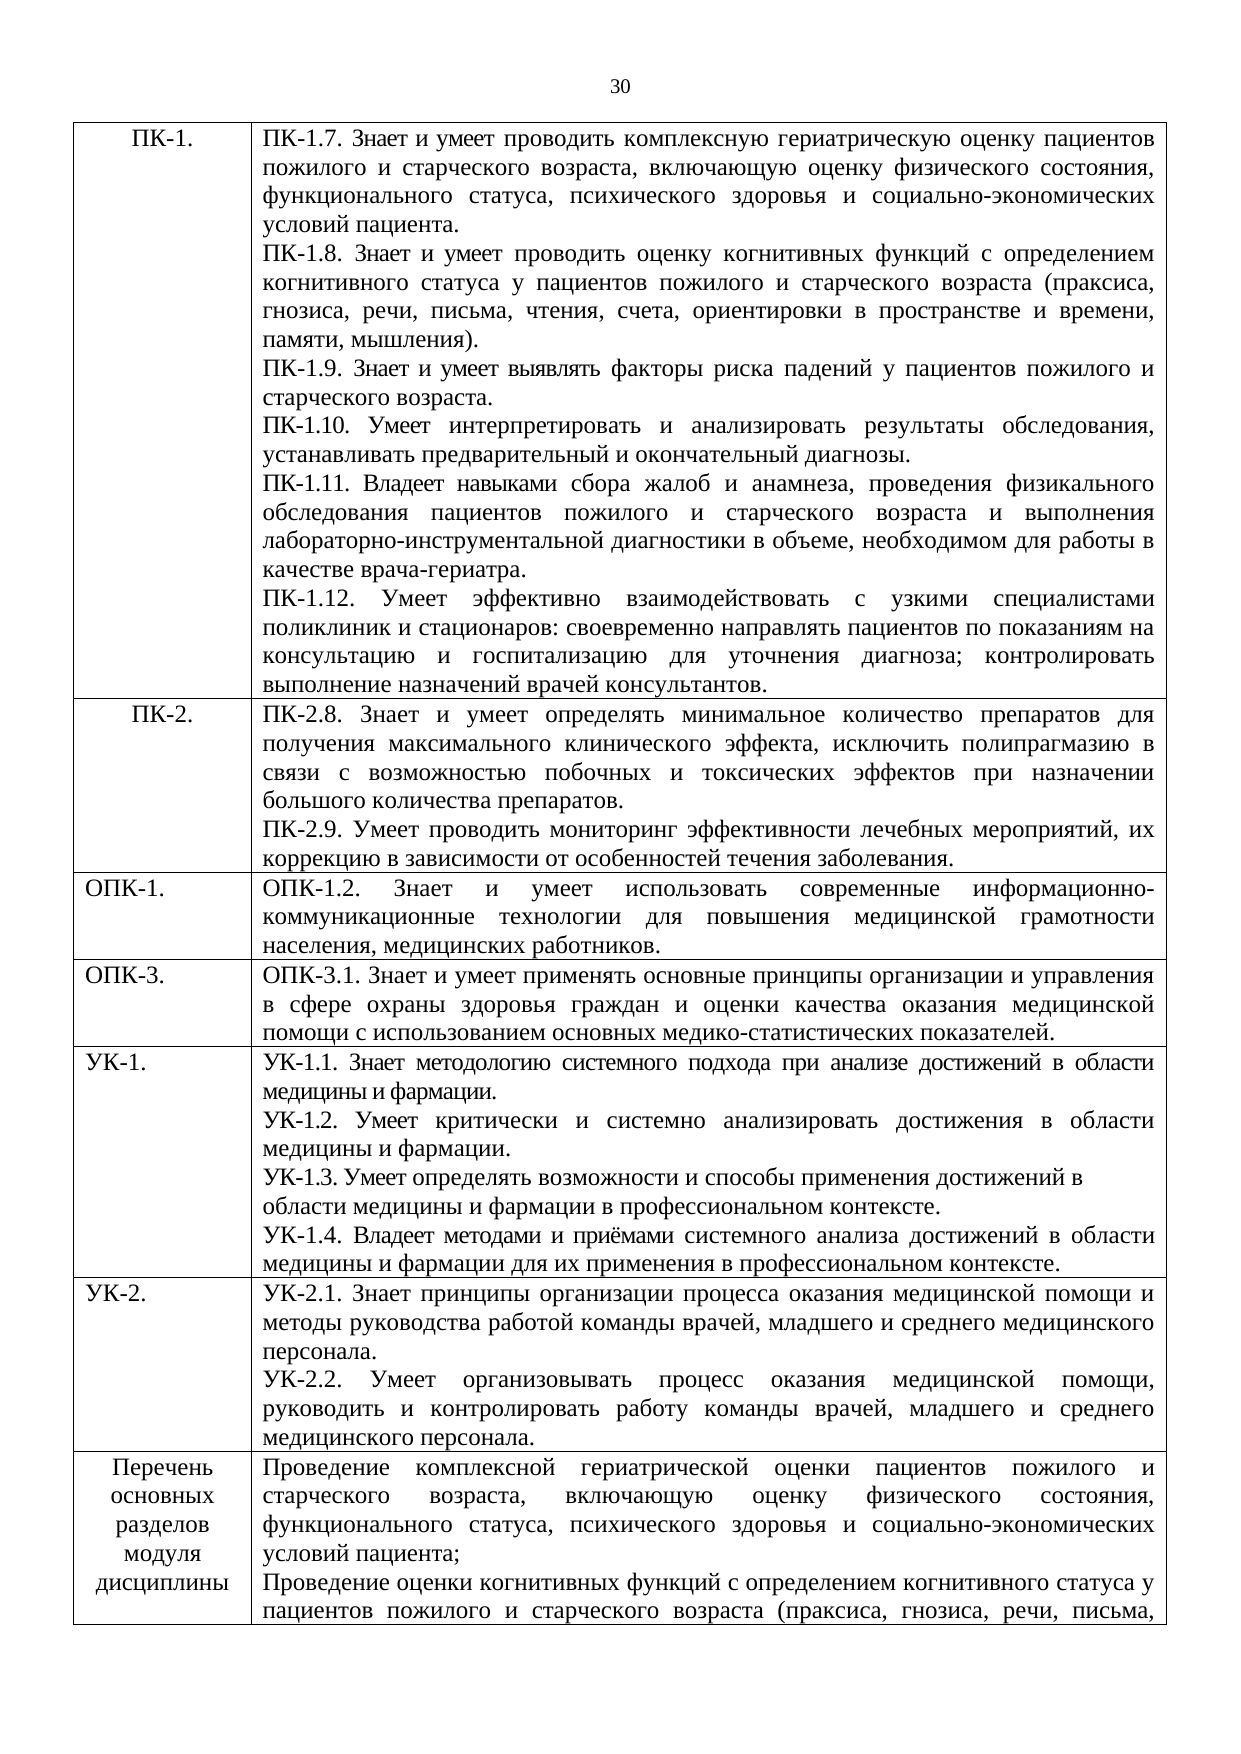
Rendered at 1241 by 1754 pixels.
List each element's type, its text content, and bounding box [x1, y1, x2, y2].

table_cell ОПК-3. [74, 960, 251, 1046]
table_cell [252, 1452, 1166, 1624]
table_cell УК-1.1. Знает методологию системного подхода при анализе достижений в области медицины и фармации. УК-1.2. Умеет критически и системно анализировать достижения в области медицины и фармации. УК-1.3. Умеет определять возможности и способы применения достижений в области медицины и фармации в профессиональном контексте. УК-1.4. Владеет методами и приёмами системного анализа достижений в области медицины и фармации для их применения в профессиональном контексте. [252, 1047, 1166, 1277]
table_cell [74, 1452, 251, 1624]
table_cell УК-2.1. Знает принципы организации процесса оказания медицинской помощи и методы руководства работой команды врачей, младшего и среднего медицинского персонала. УК-2.2. Умеет организовывать процесс оказания медицинской помощи, руководить и контролировать работу команды врачей, младшего и среднего медицинского персонала. [252, 1278, 1166, 1451]
table_cell ОПК-3.1. Знает и умеет применять основные принципы организации и управления в сфере охраны здоровья граждан и оценки качества оказания медицинской помощи с использованием основных медико-статистических показателей. [252, 960, 1166, 1046]
table_cell УК-2. [74, 1278, 251, 1451]
table_cell ПК-1. [74, 123, 251, 698]
table_cell ОПК-1.2. Знает и умеет использовать современные информационно-коммуникационные технологии для повышения медицинской грамотности населения, медицинских работников. [252, 873, 1166, 959]
table_cell ОПК-1. [74, 873, 251, 959]
table_cell УК-1. [74, 1047, 251, 1277]
table_cell ПК-1.7. Знает и умеет проводить комплексную гериатрическую оценку пациентов пожилого и старческого возраста, включающую оценку физического состояния, функционального статуса, психического здоровья и социально-экономических условий пациента. ПК-1.8. Знает и умеет проводить оценку когнитивных функций с определением когнитивного статуса у пациентов пожилого и старческого возраста (праксиса, гнозиса, речи, письма, чтения, счета, ориентировки в пространстве и времени, памяти, мышления). ПК-1.9. Знает и умеет выявлять факторы риска падений у пациентов пожилого и старческого возраста. ПК-1.10. Умеет интерпретировать и анализировать результаты обследования, устанавливать предварительный и окончательный диагнозы. ПК-1.11. Владеет навыками сбора жалоб и анамнеза, проведения физикального обследования пациентов пожилого и старческого возраста и выполнения лабораторно-инструментальной диагностики в объеме, необходимом для работы в качестве врача-гериатра. ПК-1.12. Умеет эффективно взаимодействовать с узкими специалистами поликлиник и стационаров: своевременно направлять пациентов по показаниям на консультацию и госпитализацию для уточнения диагноза; контролировать выполнение назначений врачей консультантов. [252, 123, 1166, 698]
table_cell ПК-2.8. Знает и умеет определять минимальное количество препаратов для получения максимального клинического эффекта, исключить полипрагмазию в связи с возможностью побочных и токсических эффектов при назначении большого количества препаратов. ПК-2.9. Умеет проводить мониторинг эффективности лечебных мероприятий, их коррекцию в зависимости от особенностей течения заболевания. [252, 699, 1166, 872]
table_cell ПК-2. [74, 699, 251, 872]
